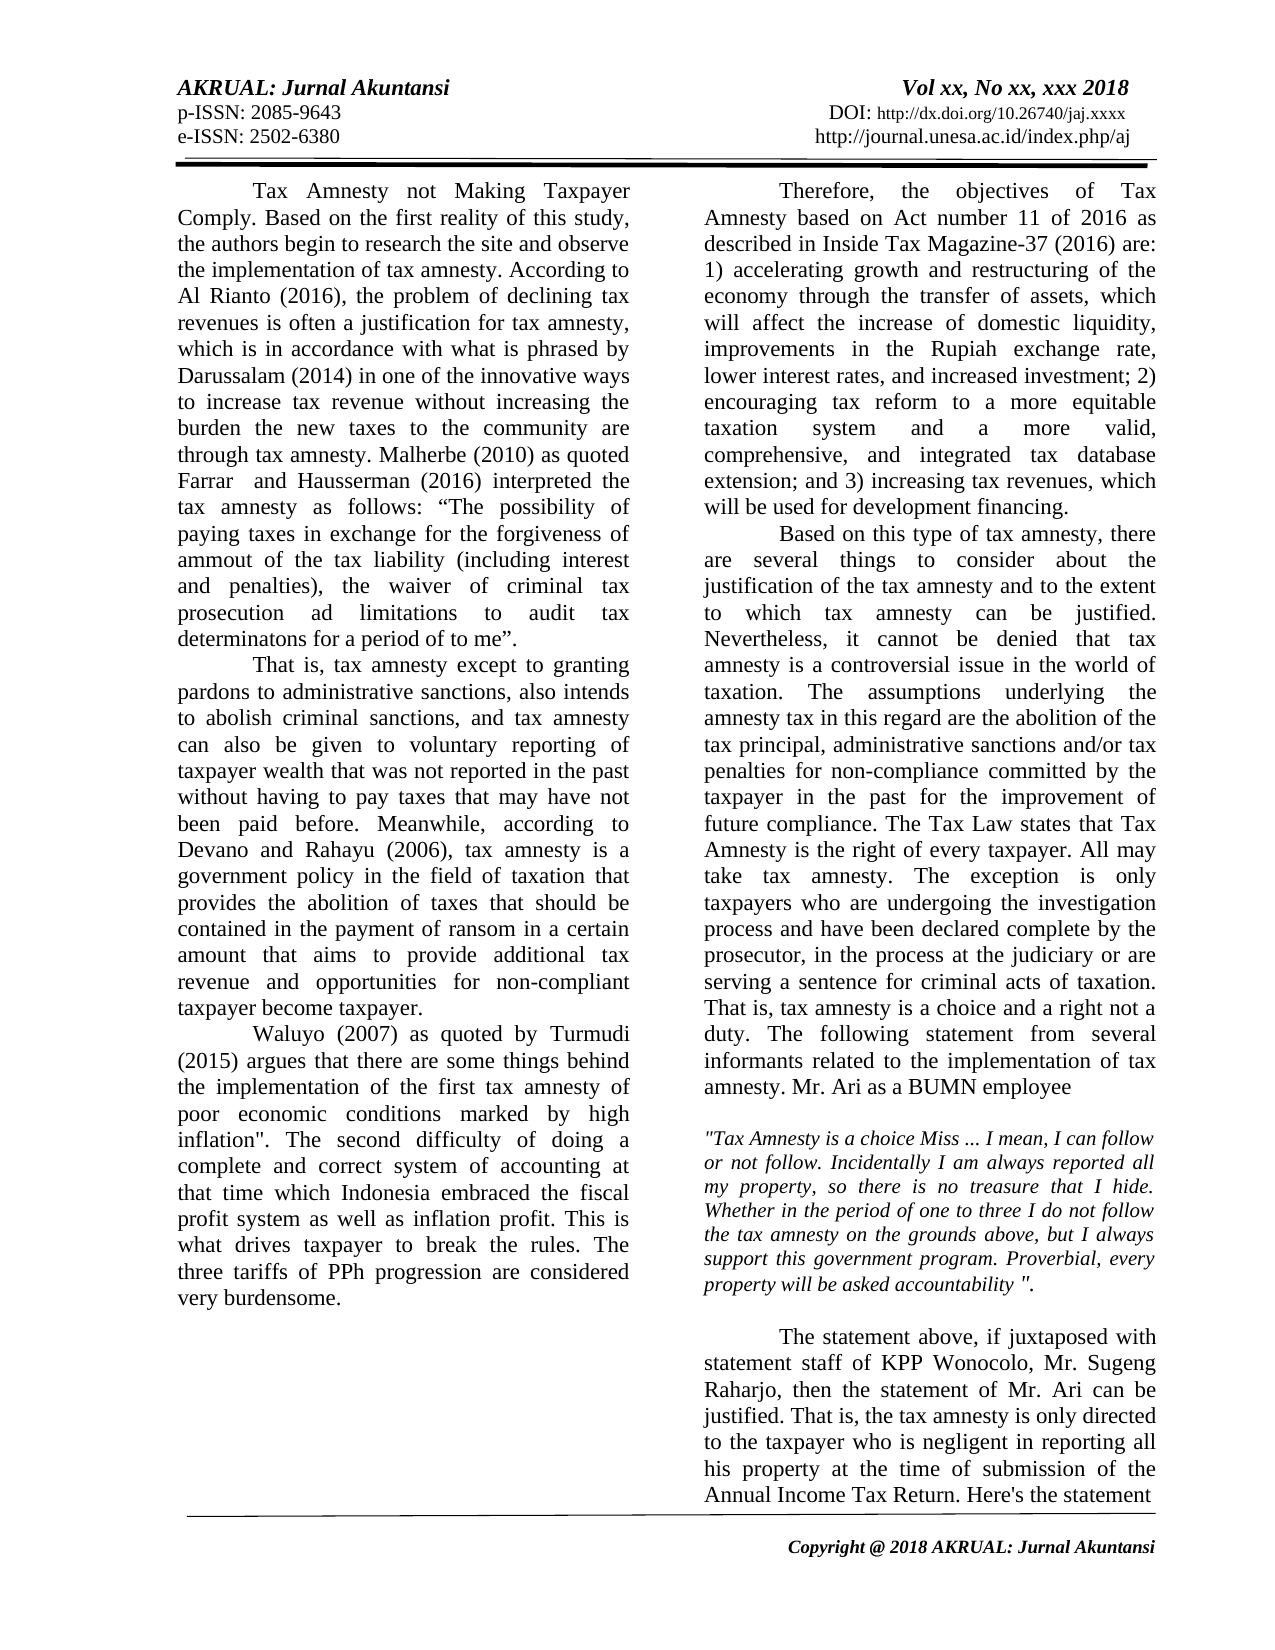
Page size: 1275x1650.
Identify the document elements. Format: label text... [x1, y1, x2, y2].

text Waluyo (2007) as quoted by Turmudi (2015) argues that there are some things behind the implementation of the first tax amnesty of poor economic conditions marked by high inflation". The second difficulty of doing a complete and correct system of accounting at that time which Indonesia embraced the fiscal profit system as well as inflation profit. This is what drives taxpayer to break the rules. The three tariffs of PPh progression are considered very burdensome. [177, 1021, 630, 1310]
text The statement above, if juxtaposed with statement staff of KPP Wonocolo, Mr. Sugeng Raharjo, then the statement of Mr. Ari can be justified. That is, the tax amnesty is only directed to the taxpayer who is negligent in reporting all his property at the time of submission of the Annual Income Tax Return. Here's the statement [704, 1323, 1157, 1507]
text Tax Amnesty not Making Taxpayer Comply. Based on the first reality of this study, the authors begin to research the site and observe the implementation of tax amnesty. According to Al Rianto (2016), the problem of declining tax revenues is often a justification for tax amnesty, which is in accordance with what is phrased by Darussalam (2014) in one of the innovative ways to increase tax revenue without increasing the burden the new taxes to the community are through tax amnesty. Malherbe (2010) as quoted Farrar and Hausserman (2016) interpreted the tax amnesty as follows: “The possibility of paying taxes in exchange for the forgiveness of ammout of the tax liability (including interest and penalties), the waiver of criminal tax prosecution ad limitations to audit tax determinatons for a period of to me”. [177, 177, 630, 652]
text Based on this type of tax amnesty, there are several things to consider about the justification of the tax amnesty and to the extent to which tax amnesty can be justified. Nevertheless, it cannot be denied that tax amnesty is a controversial issue in the world of taxation. The assumptions underlying the amnesty tax in this regard are the abolition of the tax principal, administrative sanctions and/or tax penalties for non-compliance committed by the taxpayer in the past for the improvement of future compliance. The Tax Law states that Tax Amnesty is the right of every taxpayer. All may take tax amnesty. The exception is only taxpayers who are undergoing the investigation process and have been declared complete by the prosecutor, in the process at the judiciary or are serving a sentence for criminal acts of taxation. That is, tax amnesty is a choice and a right not a duty. The following statement from several informants related to the implementation of tax amnesty. Mr. Ari as a BUMN employee [704, 520, 1157, 1099]
text Therefore, the objectives of Tax Amnesty based on Act number 11 of 2016 as described in Inside Tax Magazine-37 (2016) are: 1) accelerating growth and restructuring of the economy through the transfer of assets, which will affect the increase of domestic liquidity, improvements in the Rupiah exchange rate, lower interest rates, and increased investment; 2) encouraging tax reform to a more equitable taxation system and a more valid, comprehensive, and integrated tax database extension; and 3) increasing tax revenues, which will be used for development financing. [704, 177, 1157, 520]
text That is, tax amnesty except to granting pardons to administrative sanctions, also intends to abolish criminal sanctions, and tax amnesty can also be given to voluntary reporting of taxpayer wealth that was not reported in the past without having to pay taxes that may have not been paid before. Meanwhile, according to Devano and Rahayu (2006), tax amnesty is a government policy in the field of taxation that provides the abolition of taxes that should be contained in the payment of ransom in a certain amount that aims to provide additional tax revenue and opportunities for non-compliant taxpayer become taxpayer. [177, 652, 630, 1021]
text "Tax Amnesty is a choice Miss ... I mean, I can follow or not follow. Incidentally I am always reported all my property, so there is no treasure that I hide. Whether in the period of one to three I do not follow the tax amnesty on the grounds above, but I always support this government program. Proverbial, every property will be asked accountability ". [704, 1126, 1157, 1297]
